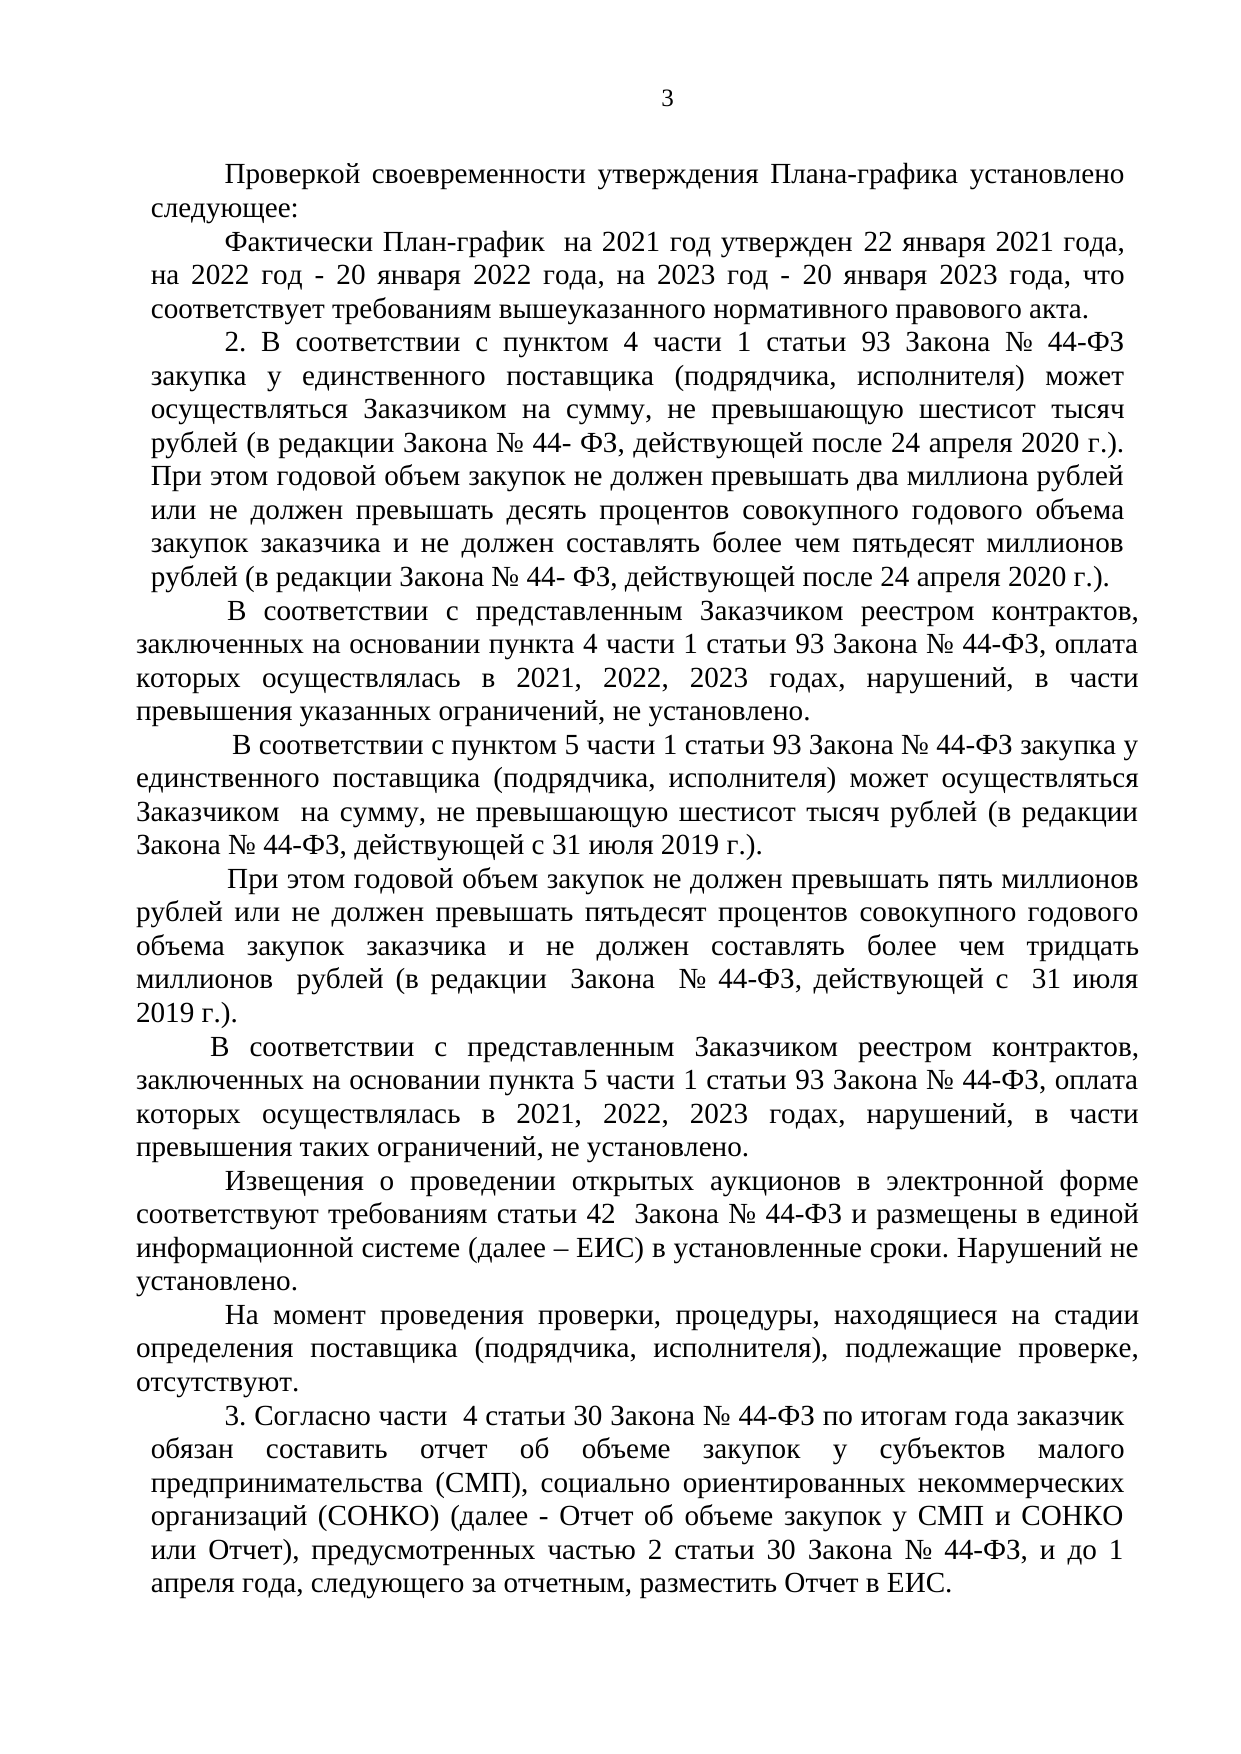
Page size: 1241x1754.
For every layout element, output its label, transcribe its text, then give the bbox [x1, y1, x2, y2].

text 2. В соответствии с пунктом 4 части 1 статьи 93 Закона № 44-ФЗ закупка у единственного поставщика (подрядчика, исполнителя) может осуществляться Заказчиком на сумму, не превышающую шестисот тысяч рублей (в редакции Закона № 44- ФЗ, действующей после 24 апреля 2020 г.). При этом годовой объем закупок не должен превышать два миллиона рублей или не должен превышать десять процентов совокупного годового объема закупок заказчика и не должен составлять более чем пятьдесят миллионов рублей (в редакции Закона № 44- ФЗ, действующей после 24 апреля 2020 г.). [151, 324, 1125, 593]
text Фактически План-график на 2021 год утвержден 22 января 2021 года, на 2022 год - 20 января 2022 года, на 2023 год - 20 января 2023 года, что соответствует требованиям вышеуказанного нормативного правового акта. [151, 224, 1125, 324]
text На момент проведения проверки, процедуры, находящиеся на стадии определения поставщика (подрядчика, исполнителя), подлежащие проверке, отсутствуют. [136, 1297, 1140, 1398]
text В соответствии с представленным Заказчиком реестром контрактов, заключенных на основании пункта 4 части 1 статьи 93 Закона № 44-ФЗ, оплата которых осуществлялась в 2021, 2022, 2023 годах, нарушений, в части превышения указанных ограничений, не установлено. [136, 593, 1140, 727]
text 3. Согласно части 4 статьи 30 Закона № 44-ФЗ по итогам года заказчик обязан составить отчет об объеме закупок у субъектов малого предпринимательства (СМП), социально ориентированных некоммерческих организаций (СОНКО) (далее - Отчет об объеме закупок у СМП и СОНКО или Отчет), предусмотренных частью 2 статьи 30 Закона № 44-ФЗ, и до 1 апреля года, следующего за отчетным, разместить Отчет в ЕИС. [151, 1398, 1125, 1599]
text При этом годовой объем закупок не должен превышать пять миллионов рублей или не должен превышать пятьдесят процентов совокупного годового объема закупок заказчика и не должен составлять более чем тридцать миллионов рублей (в редакции Закона № 44-ФЗ, действующей с 31 июля 2019 г.). [136, 861, 1140, 1029]
text В соответствии с представленным Заказчиком реестром контрактов, заключенных на основании пункта 5 части 1 статьи 93 Закона № 44-ФЗ, оплата которых осуществлялась в 2021, 2022, 2023 годах, нарушений, в части превышения таких ограничений, не установлено. [136, 1029, 1140, 1163]
text Проверкой своевременности утверждения Плана-графика установлено следующее: [151, 157, 1125, 224]
text Извещения о проведении открытых аукционов в электронной форме соответствуют требованиям статьи 42 Закона № 44-ФЗ и размещены в единой информационной системе (далее – ЕИС) в установленные сроки. Нарушений не установлено. [136, 1163, 1140, 1297]
text В соответствии с пунктом 5 части 1 статьи 93 Закона № 44-ФЗ закупка у единственного поставщика (подрядчика, исполнителя) может осуществляться Заказчиком на сумму, не превышающую шестисот тысяч рублей (в редакции Закона № 44-ФЗ, действующей с 31 июля 2019 г.). [136, 727, 1140, 861]
